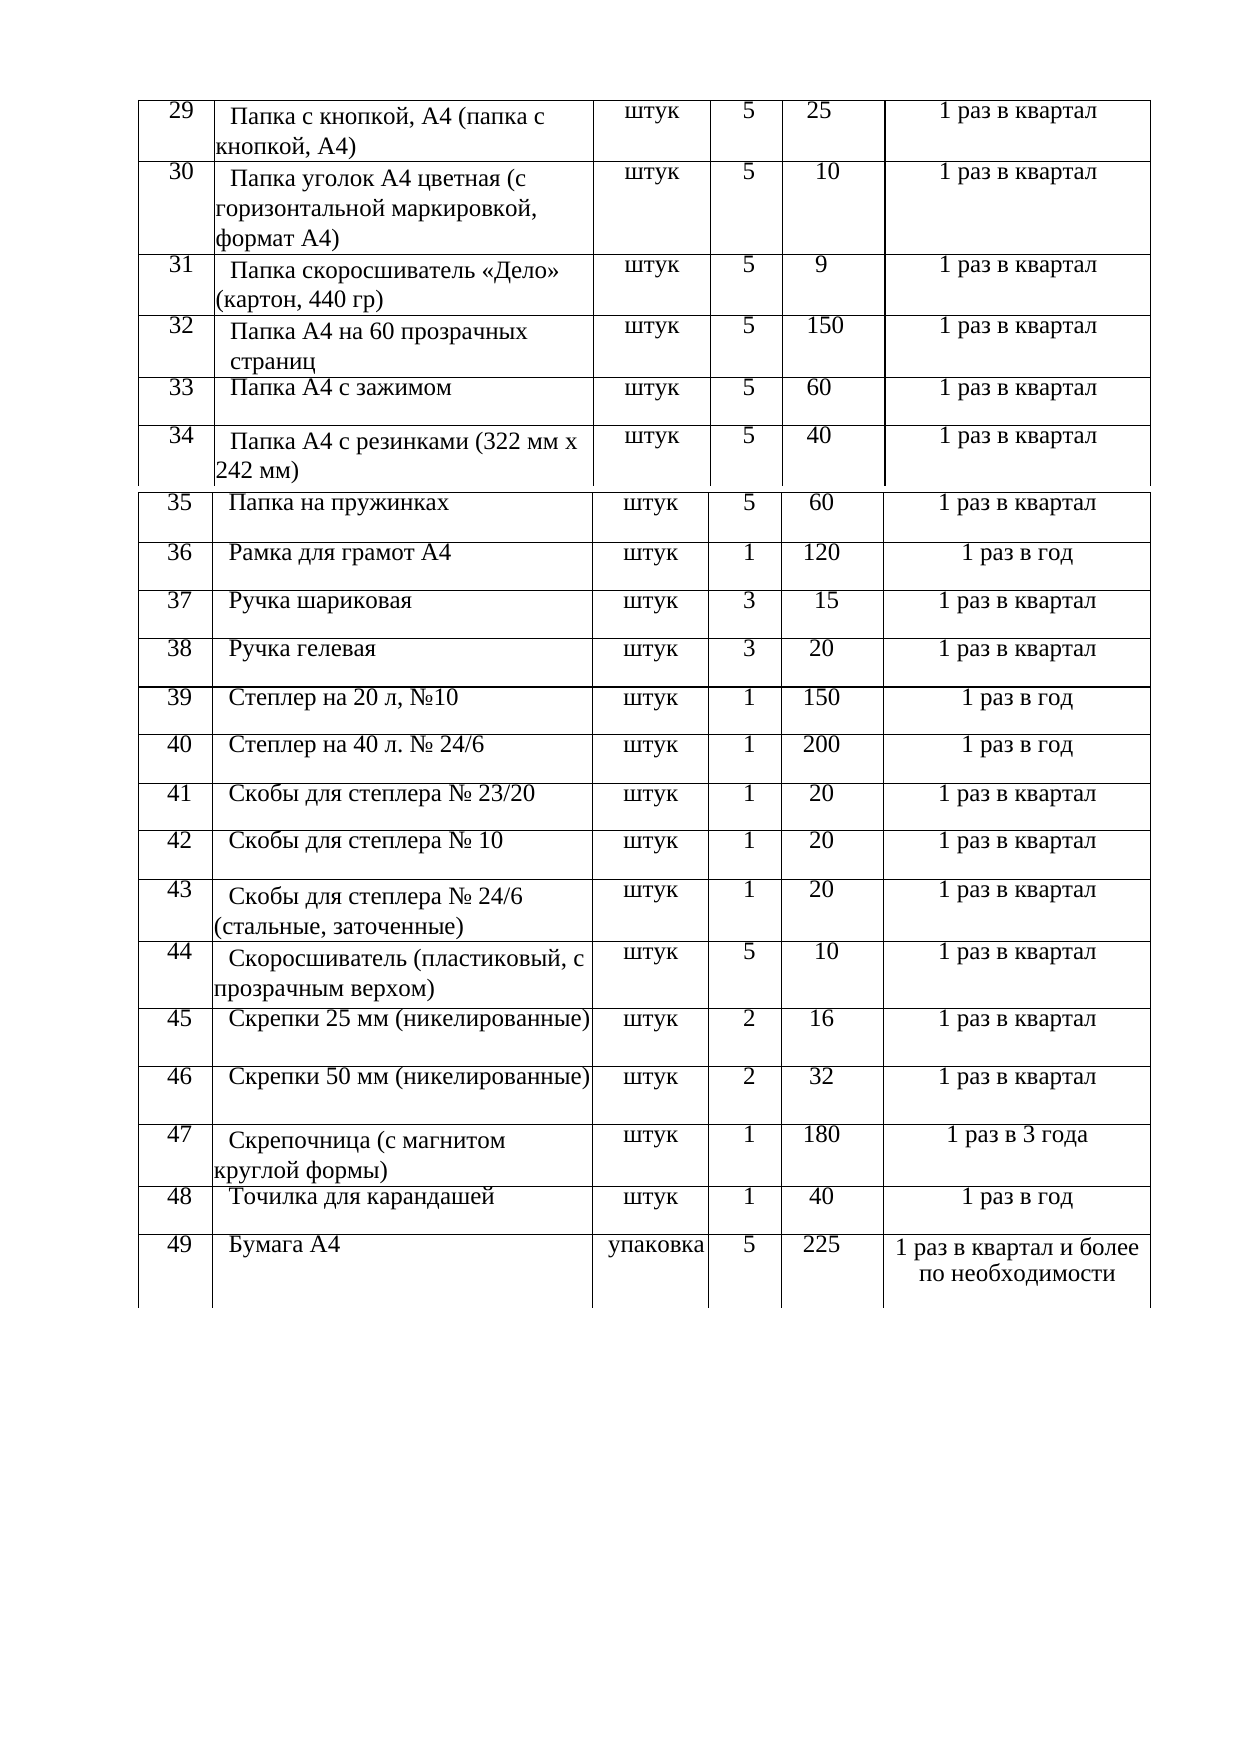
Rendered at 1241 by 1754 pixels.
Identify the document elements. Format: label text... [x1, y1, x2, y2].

table_cell 1 раз в квартал [884, 591, 1150, 638]
table_header штук [593, 493, 708, 542]
table_cell Папка с кнопкой, А4 (папка с кнопкой, А4) [215, 101, 593, 161]
table_cell 2 [709, 1067, 781, 1124]
table_header 5 [709, 493, 781, 542]
table_cell упаковка [593, 1235, 708, 1308]
table_cell Ручка шариковая [213, 591, 592, 638]
table_cell Точилка для карандашей [213, 1187, 592, 1234]
table_cell 10 [783, 162, 884, 253]
table_cell 1 раз в год [884, 543, 1150, 590]
table_cell штук [593, 831, 708, 878]
table_cell 150 [782, 688, 883, 734]
table_cell 41 [139, 784, 212, 830]
table_cell 40 [782, 1187, 883, 1234]
table_cell 1 раз в квартал [886, 255, 1150, 315]
table_cell штук [594, 378, 710, 424]
table_cell 1 раз в год [884, 735, 1150, 782]
table_cell штук [593, 942, 708, 1007]
table_cell Папка скоросшиватель «Дело» (картон, 440 гр) [215, 255, 593, 315]
table_cell 1 раз в квартал и более по необходимости [884, 1235, 1150, 1308]
table_cell 20 [782, 784, 883, 830]
table_cell 20 [782, 831, 883, 878]
table_cell 32 [139, 316, 214, 377]
table_cell штук [593, 735, 708, 782]
table_cell 1 [709, 880, 781, 941]
table_cell штук [593, 639, 708, 686]
table_cell 1 раз в 3 года [884, 1125, 1150, 1186]
table_cell 45 [139, 1009, 212, 1066]
table_cell Скрепки 25 мм (никелированные) [213, 1009, 592, 1066]
table_cell 1 раз в квартал [884, 880, 1150, 941]
table_cell 47 [139, 1125, 212, 1186]
table_cell 3 [709, 591, 781, 638]
table_cell 32 [782, 1067, 883, 1124]
table_cell 1 раз в квартал [884, 1067, 1150, 1124]
table_cell 200 [782, 735, 883, 782]
table_cell 5 [711, 101, 782, 161]
table_cell штук [593, 688, 708, 734]
table_cell 25 [783, 101, 884, 161]
table_cell Скрепочница (с магнитом круглой формы) [213, 1125, 592, 1186]
table_cell 9 [783, 255, 884, 315]
table_cell 1 [709, 1125, 781, 1186]
table_cell 1 раз в год [884, 688, 1150, 734]
table_cell 5 [709, 1235, 781, 1308]
table_cell 31 [139, 255, 214, 315]
table_cell 34 [139, 426, 214, 486]
table_cell 5 [711, 255, 782, 315]
table_cell Папка уголок А4 цветная (с горизонтальной маркировкой, формат А4) [215, 162, 593, 253]
table_cell 49 [139, 1235, 212, 1308]
table_cell Степлер на 40 л. № 24/6 [213, 735, 592, 782]
table_cell 1 [709, 543, 781, 590]
table_cell штук [593, 1009, 708, 1066]
table_cell 1 раз в квартал [886, 426, 1150, 486]
table_cell 1 раз в квартал [884, 784, 1150, 830]
table_cell 1 раз в квартал [886, 316, 1150, 377]
table_cell 5 [709, 942, 781, 1007]
table_cell 120 [782, 543, 883, 590]
table_cell штук [594, 101, 710, 161]
table_cell 20 [782, 639, 883, 686]
table_cell Рамка для грамот А4 [213, 543, 592, 590]
table_cell 48 [139, 1187, 212, 1234]
table_cell Скоросшиватель (пластиковый, с прозрачным верхом) [213, 942, 592, 1007]
table_cell штук [594, 162, 710, 253]
table_cell Скобы для степлера № 24/6 (стальные, заточенные) [213, 880, 592, 941]
table_cell 43 [139, 880, 212, 941]
table_cell 225 [782, 1235, 883, 1308]
table_cell Папка А4 на 60 прозрачных страниц [215, 316, 593, 377]
table_cell Папка А4 с резинками (322 мм х 242 мм) [215, 426, 593, 486]
table_cell 1 раз в квартал [884, 831, 1150, 878]
table_cell 46 [139, 1067, 212, 1124]
table_cell 20 [782, 880, 883, 941]
table_cell 1 [709, 1187, 781, 1234]
table_cell 1 раз в квартал [886, 378, 1150, 424]
table_cell 5 [711, 426, 782, 486]
table_cell 40 [783, 426, 884, 486]
table_cell 5 [711, 378, 782, 424]
table_cell 60 [783, 378, 884, 424]
table_cell Скобы для степлера № 10 [213, 831, 592, 878]
table_cell 5 [711, 162, 782, 253]
table_cell Папка А4 с зажимом [215, 378, 593, 424]
table_cell штук [593, 880, 708, 941]
table_cell 1 [709, 784, 781, 830]
table_header 1 раз в квартал [884, 493, 1150, 542]
table_cell штук [594, 426, 710, 486]
table_cell штук [593, 543, 708, 590]
table_cell штук [594, 255, 710, 315]
table_header 35 [139, 493, 212, 542]
table_cell Скобы для степлера № 23/20 [213, 784, 592, 830]
table_cell 3 [709, 639, 781, 686]
table_cell 37 [139, 591, 212, 638]
table_cell 1 [709, 735, 781, 782]
table_header Папка на пружинках [213, 493, 592, 542]
table_cell штук [593, 784, 708, 830]
table_cell 38 [139, 639, 212, 686]
table_cell 1 [709, 688, 781, 734]
table_cell Ручка гелевая [213, 639, 592, 686]
table_cell 5 [711, 316, 782, 377]
table_cell 1 раз в год [884, 1187, 1150, 1234]
table_cell 1 раз в квартал [884, 639, 1150, 686]
table_cell 1 раз в квартал [886, 101, 1150, 161]
table_cell 39 [139, 688, 212, 734]
table_cell штук [594, 316, 710, 377]
table_cell 1 [709, 831, 781, 878]
table_cell 10 [782, 942, 883, 1007]
table_cell штук [593, 591, 708, 638]
table_cell Бумага А4 [213, 1235, 592, 1308]
table_cell 2 [709, 1009, 781, 1066]
table_cell 150 [783, 316, 884, 377]
table_cell 30 [139, 162, 214, 253]
table_cell 1 раз в квартал [886, 162, 1150, 253]
table_cell 1 раз в квартал [884, 942, 1150, 1007]
table_cell штук [593, 1187, 708, 1234]
table_cell 1 раз в квартал [884, 1009, 1150, 1066]
table_cell 36 [139, 543, 212, 590]
table_cell 16 [782, 1009, 883, 1066]
table_cell 15 [782, 591, 883, 638]
table_header 60 [782, 493, 883, 542]
table_cell штук [593, 1067, 708, 1124]
table_cell 180 [782, 1125, 883, 1186]
table_cell штук [593, 1125, 708, 1186]
table_cell 44 [139, 942, 212, 1007]
table_cell 29 [139, 101, 214, 161]
table_cell Скрепки 50 мм (никелированные) [213, 1067, 592, 1124]
table_cell 42 [139, 831, 212, 878]
table_cell 40 [139, 735, 212, 782]
table_cell 33 [139, 378, 214, 424]
table_cell Степлер на 20 л, №10 [213, 688, 592, 734]
